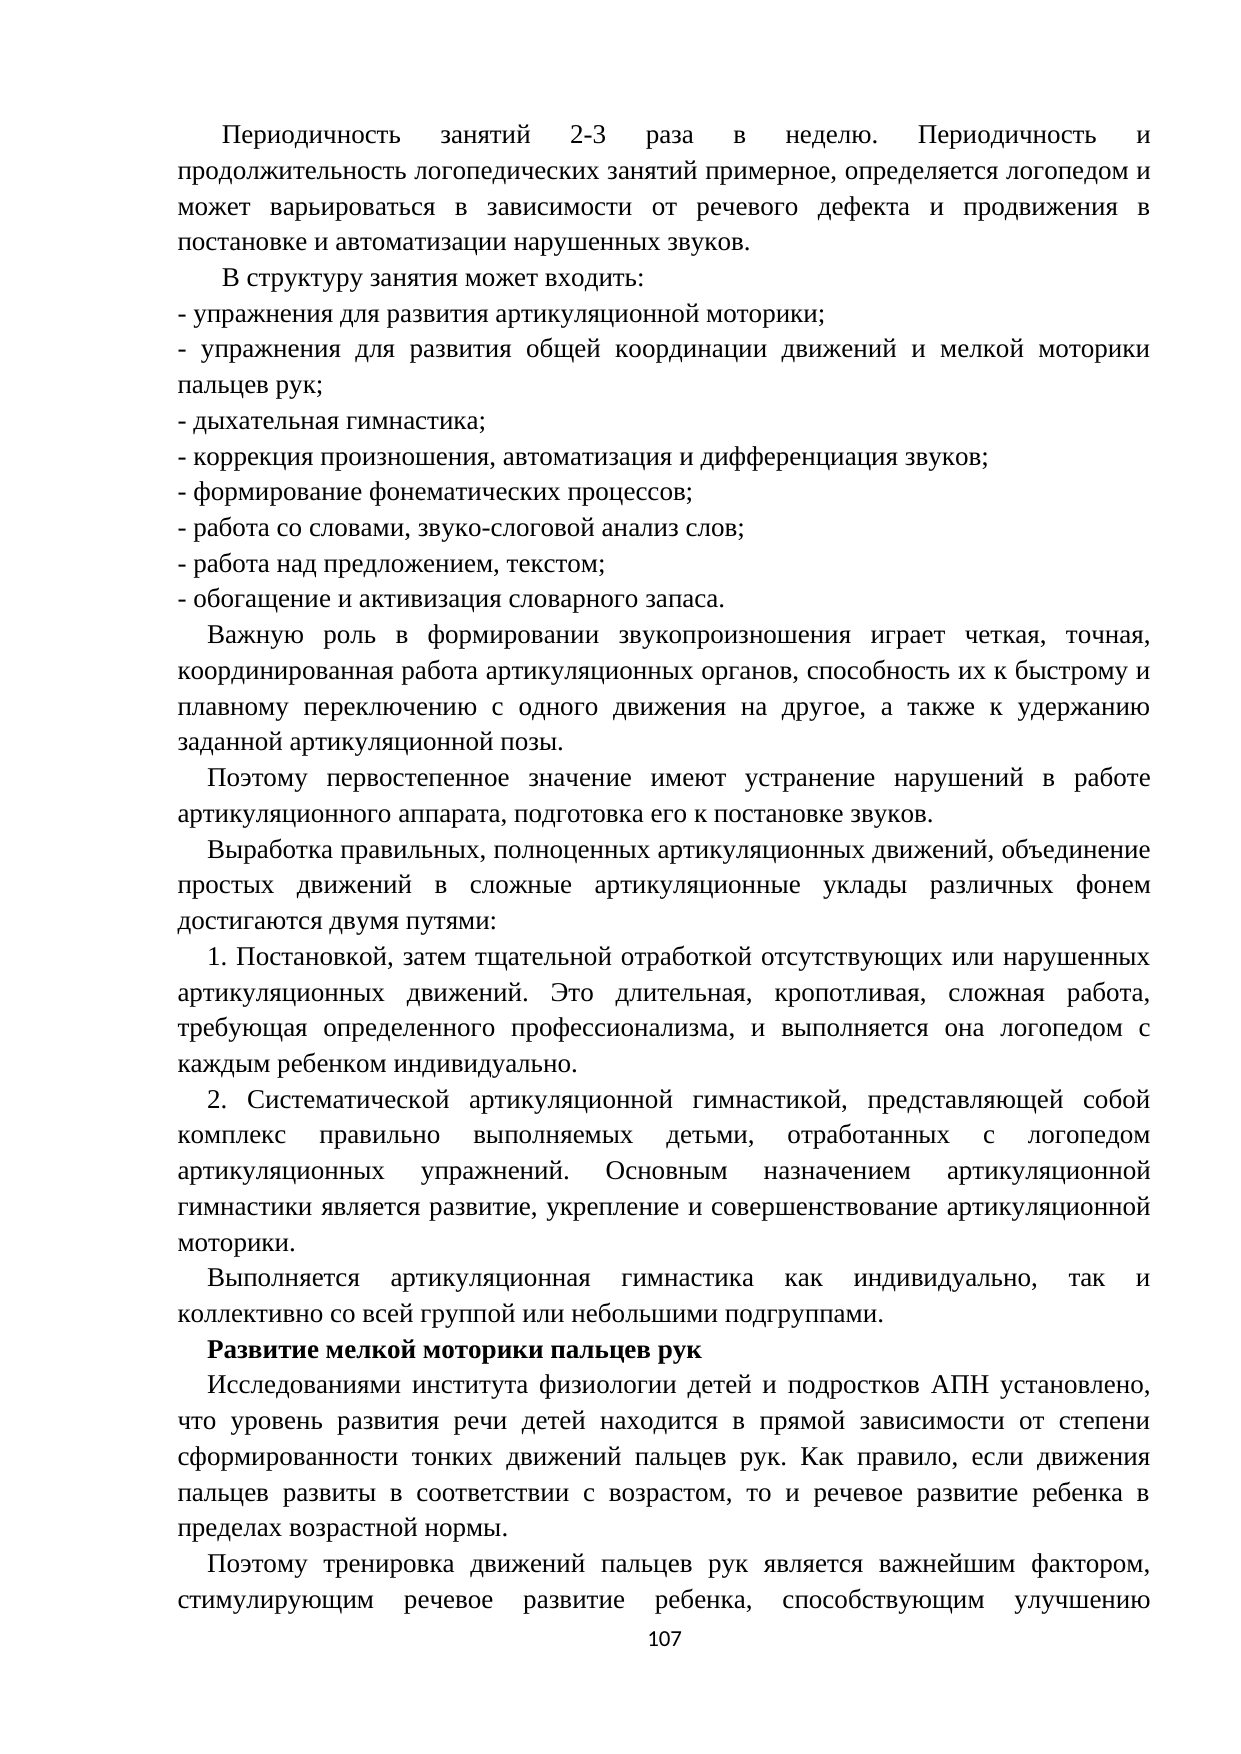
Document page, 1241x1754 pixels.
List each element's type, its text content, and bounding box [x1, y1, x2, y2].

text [177, 1547, 1152, 1614]
text - упражнения для развития общей координации движений и мелкой моторики пальцев рук; [177, 332, 1152, 399]
text Поэтому первостепенное значение имеют устранение нарушений в работе артикуляционного аппарата, подготовка его к постановке звуков. [177, 761, 1152, 828]
text Развитие мелкой моторики пальцев рук [177, 1333, 1152, 1364]
text 2. Систематической артикуляционной гимнастикой, представляющей собой комплекс правильно выполняемых детьми, отработанных с логопедом артикуляционных упражнений. Основным назначением артикуляционной гимнастики является развитие, укрепление и совершенствование артикуляционной моторики. [177, 1083, 1152, 1257]
text - обогащение и активизация словарного запаса. [177, 583, 1152, 614]
text 1. Постановкой, затем тщательной отработкой отсутствующих или нарушенных артикуляционных движений. Это длительная, кропотливая, сложная работа, требующая определенного профессионализма, и выполняется она логопедом с каждым ребенком индивидуально. [177, 940, 1152, 1078]
text - дыхательная гимнастика; [177, 404, 1152, 435]
text Периодичность занятий 2-3 раза в неделю. Периодичность и продолжительность логопедических занятий примерное, определяется логопедом и может варьироваться в зависимости от речевого дефекта и продвижения в постановке и автоматизации нарушенных звуков. [177, 118, 1152, 256]
text Выполняется артикуляционная гимнастика как индивидуально, так и коллективно со всей группой или небольшими подгруппами. [177, 1261, 1152, 1328]
text Выработка правильных, полноценных артикуляционных движений, объединение простых движений в сложные артикуляционные уклады различных фонем достигаются двумя путями: [177, 833, 1152, 935]
text Важную роль в формировании звукопроизношения играет четкая, точная, координированная работа артикуляционных органов, способность их к быстрому и плавному переключению с одного движения на другое, а также к удержанию заданной артикуляционной позы. [177, 618, 1152, 757]
text В структуру занятия может входить: [177, 261, 1152, 292]
text - коррекция произношения, автоматизация и дифференциация звуков; [177, 440, 1152, 471]
text - работа над предложением, текстом; [177, 547, 1152, 578]
text Исследованиями института физиологии детей и подростков АПН установлено, что уровень развития речи детей находится в прямой зависимости от степени сформированности тонких движений пальцев рук. Как правило, если движения пальцев развиты в соответствии с возрастом, то и речевое развитие ребенка в пределах возрастной нормы. [177, 1369, 1152, 1543]
text - работа со словами, звуко-слоговой анализ слов; [177, 511, 1152, 542]
text - упражнения для развития артикуляционной моторики; [177, 297, 1152, 328]
text - формирование фонематических процессов; [177, 475, 1152, 507]
